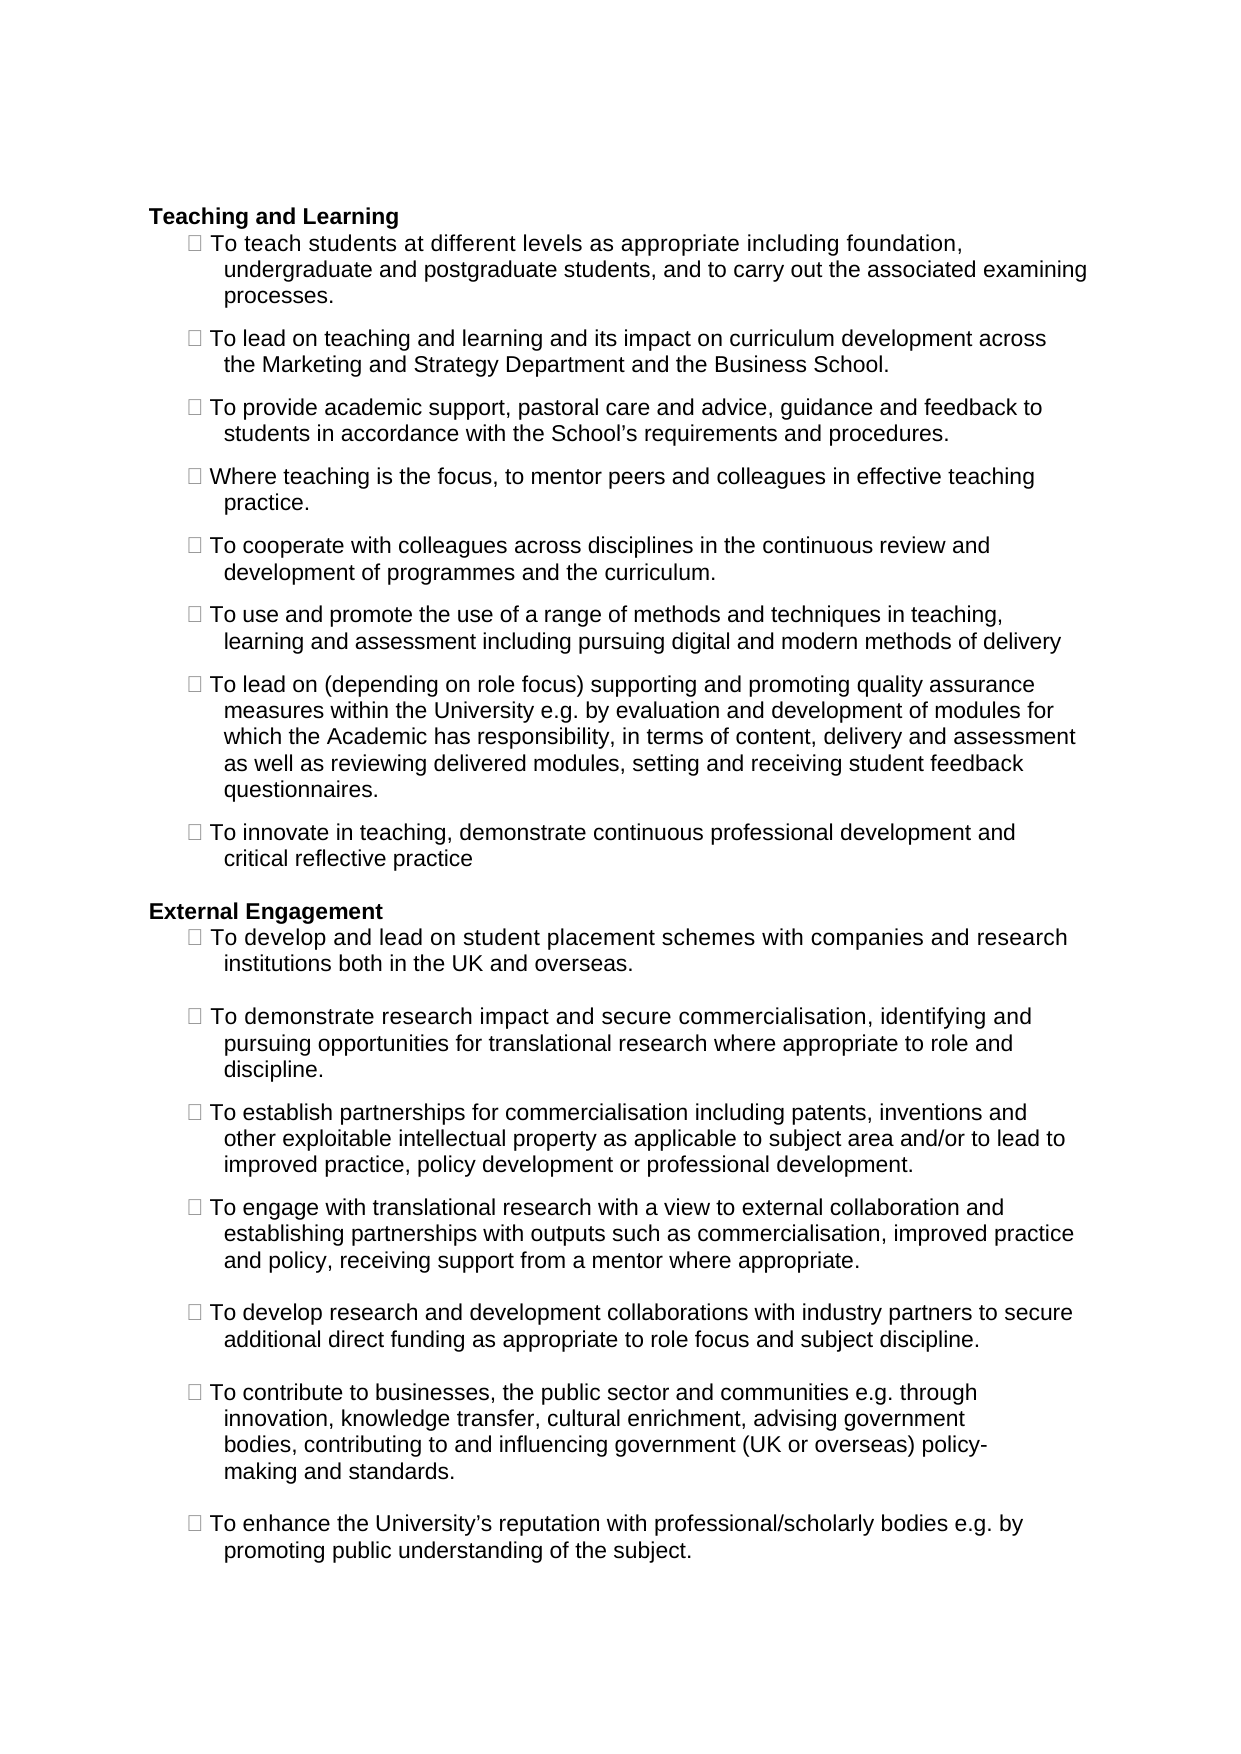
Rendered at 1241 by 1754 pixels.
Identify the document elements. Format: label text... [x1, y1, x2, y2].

text  To innovate in teaching, demonstrate continuous professional development and critical reflective practice [186, 819, 1030, 872]
text External Engagement [148, 898, 1090, 924]
text  To engage with translational research with a view to external collaboration and establishing partnerships with outputs such as commercialisation, improved practice and policy, receiving support from a mentor where appropriate. [186, 1195, 1075, 1273]
text pursuing opportunities for translational research where appropriate to role and discipline. [223, 1030, 1015, 1082]
text  To establish partnerships for commercialisation including patents, inventions and other exploitable intellectual property as applicable to subject area and/or to lead to improved practice, policy development or professional development. [186, 1099, 1067, 1178]
text  To provide academic support, pastoral care and advice, guidance and feedback to students in accordance with the School’s requirements and procedures. [186, 394, 1060, 447]
text  To teach students at different levels as appropriate including foundation, [186, 230, 1090, 256]
text institutions both in the UK and overseas. [223, 951, 1090, 977]
text  To develop research and development collaborations with industry partners to secure additional direct funding as appropriate to role focus and subject discipline. [186, 1300, 1090, 1352]
text  To develop and lead on student placement schemes with companies and research [186, 925, 1090, 951]
text  To enhance the University’s reputation with professional/scholarly bodies e.g. by promoting public understanding of the subject. [186, 1511, 1045, 1563]
text  To contribute to businesses, the public sector and communities e.g. through innovation, knowledge transfer, cultural enrichment, advising government bodies, contributing to and influencing government (UK or overseas) policy-making and standards. [186, 1379, 1045, 1484]
text  To demonstrate research impact and secure commercialisation, identifying and [186, 1004, 1090, 1030]
text undergraduate and postgraduate students, and to carry out the associated examining processes. [223, 256, 1090, 308]
text  Where teaching is the focus, to mentor peers and colleagues in effective teaching practice. [186, 463, 1052, 516]
text  To use and promote the use of a range of methods and techniques in teaching, learning and assessment including pursuing digital and modern methods of delivery [186, 602, 1075, 654]
text  To cooperate with colleagues across disciplines in the continuous review and development of programmes and the curriculum. [186, 533, 1007, 586]
text  To lead on teaching and learning and its impact on curriculum development across the Marketing and Strategy Department and the Business School. [186, 326, 1060, 378]
text Teaching and Learning [148, 203, 1090, 230]
text  To lead on (depending on role focus) supporting and promoting quality assurance measures within the University e.g. by evaluation and development of modules for which the Academic has responsibility, in terms of content, delivery and assessment as well as reviewing delivered modules, setting and receiving student feedback questionnaires. [186, 671, 1082, 802]
